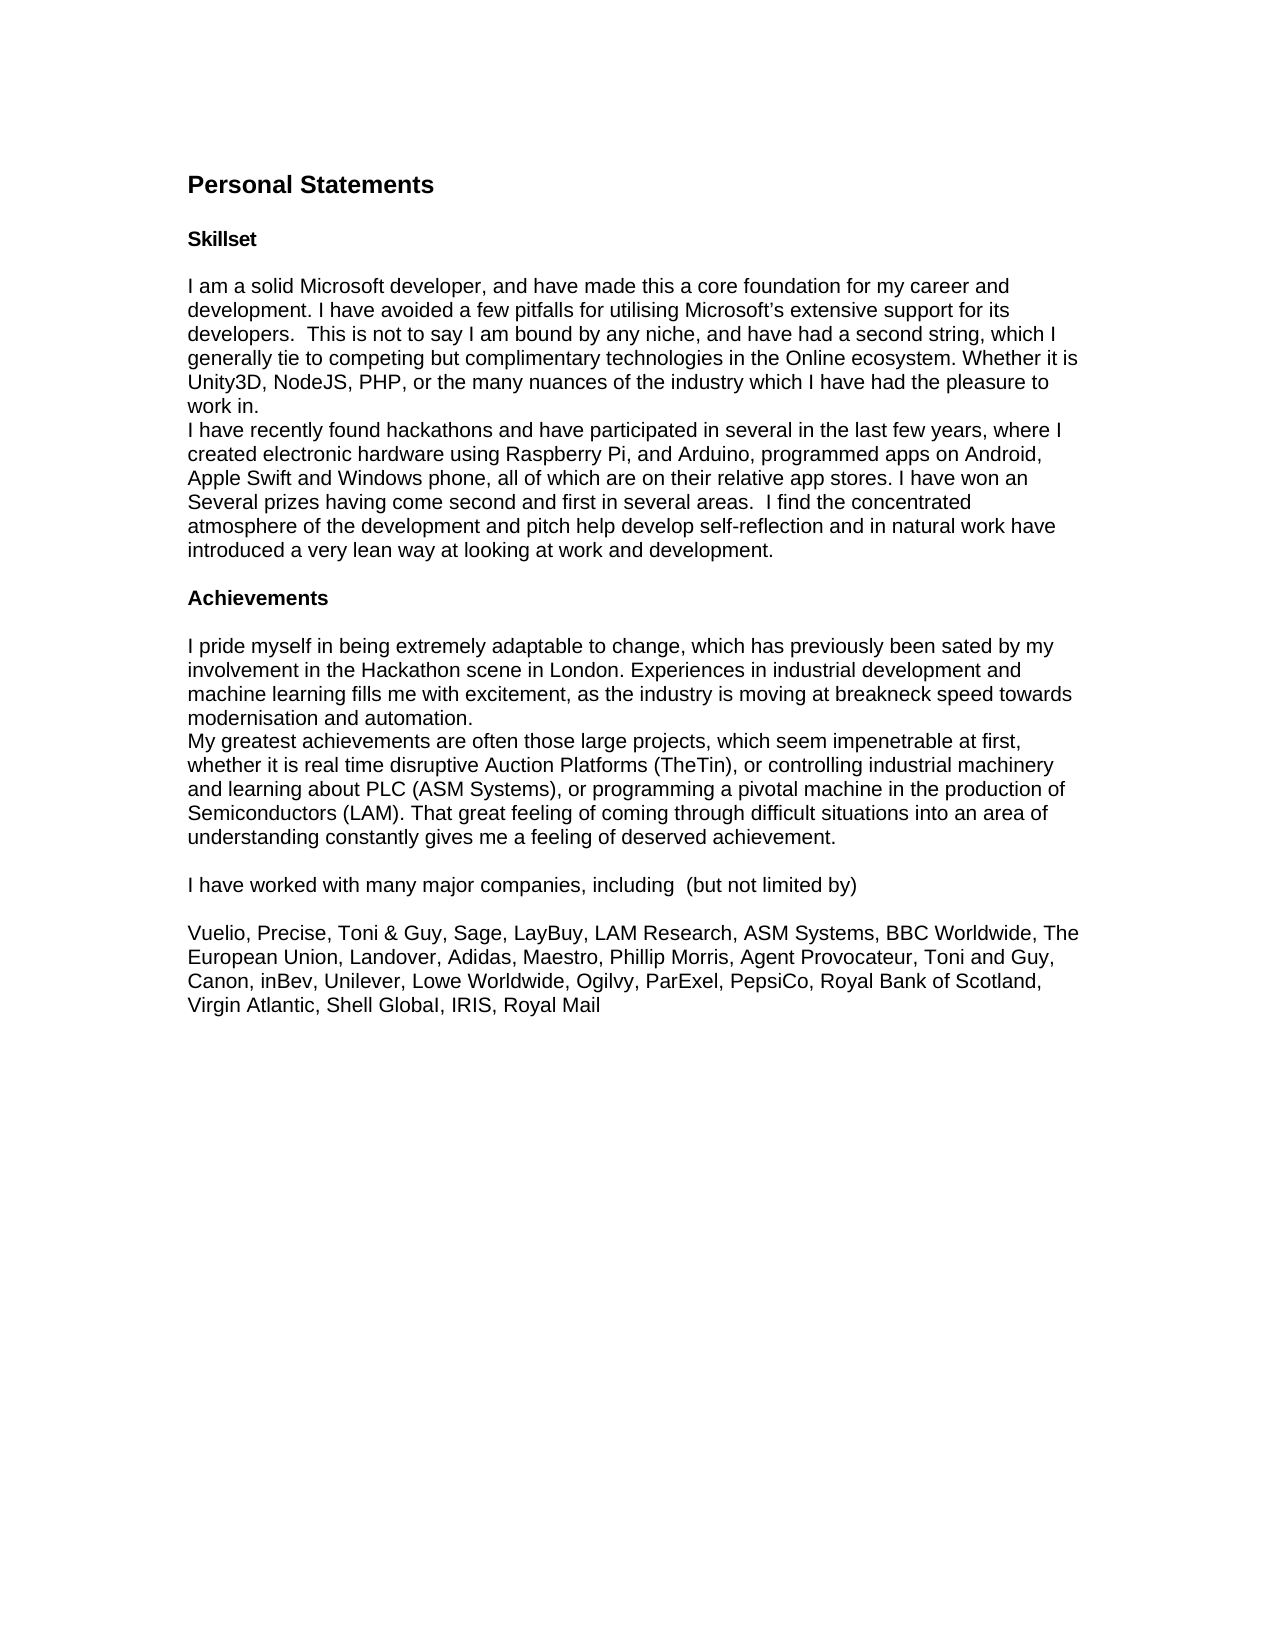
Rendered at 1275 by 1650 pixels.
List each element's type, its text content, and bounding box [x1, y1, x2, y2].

text Personal Statements [187, 170, 1087, 198]
text I pride myself in being extremely adaptable to change, which has previously been sated by my involvement in the Hackathon scene in London. Experiences in industrial development and machine learning fills me with excitement, as the industry is moving at breakneck speed towards modernisation and automation. [187, 633, 1087, 729]
text I am a solid Microsoft developer, and have made this a core foundation for my career and development. I have avoided a few pitfalls for utilising Microsoft’s extensive support for its developers. This is not to say I am bound by any niche, and have had a second string, which I generally tie to competing but complimentary technologies in the Online ecosystem. Whether it is Unity3D, NodeJS, PHP, or the many nuances of the industry which I have had the pleasure to work in. [187, 274, 1087, 418]
text I have recently found hackathons and have participated in several in the last few years, where I created electronic hardware using Raspberry Pi, and Arduino, programmed apps on Android, Apple Swift and Windows phone, all of which are on their relative app stores. I have won an Several prizes having come second and first in several areas. I find the concentrated atmosphere of the development and pitch help develop self-reflection and in natural work have introduced a very lean way at looking at work and development. [187, 418, 1087, 562]
text Skillset [187, 227, 1087, 251]
text My greatest achievements are often those large projects, which seem impenetrable at first, whether it is real time disruptive Auction Platforms (TheTin), or controlling industrial machinery and learning about PLC (ASM Systems), or programming a pivotal machine in the production of Semiconductors (LAM). That great feeling of coming through difficult situations into an area of understanding constantly gives me a feeling of deserved achievement. [187, 729, 1087, 849]
text I have worked with many major companies, including (but not limited by) [187, 873, 1087, 897]
text Vuelio, Precise, Toni & Guy, Sage, LayBuy, LAM Research, ASM Systems, BBC Worldwide, The European Union, Landover, Adidas, Maestro, Phillip Morris, Agent Provocateur, Toni and Guy, Canon, inBev, Unilever, Lowe Worldwide, Ogilvy, ParExel, PepsiCo, Royal Bank of Scotland, Virgin Atlantic, Shell GlobaI, IRIS, Royal Mail [187, 921, 1087, 1017]
text Achievements [187, 586, 1087, 609]
